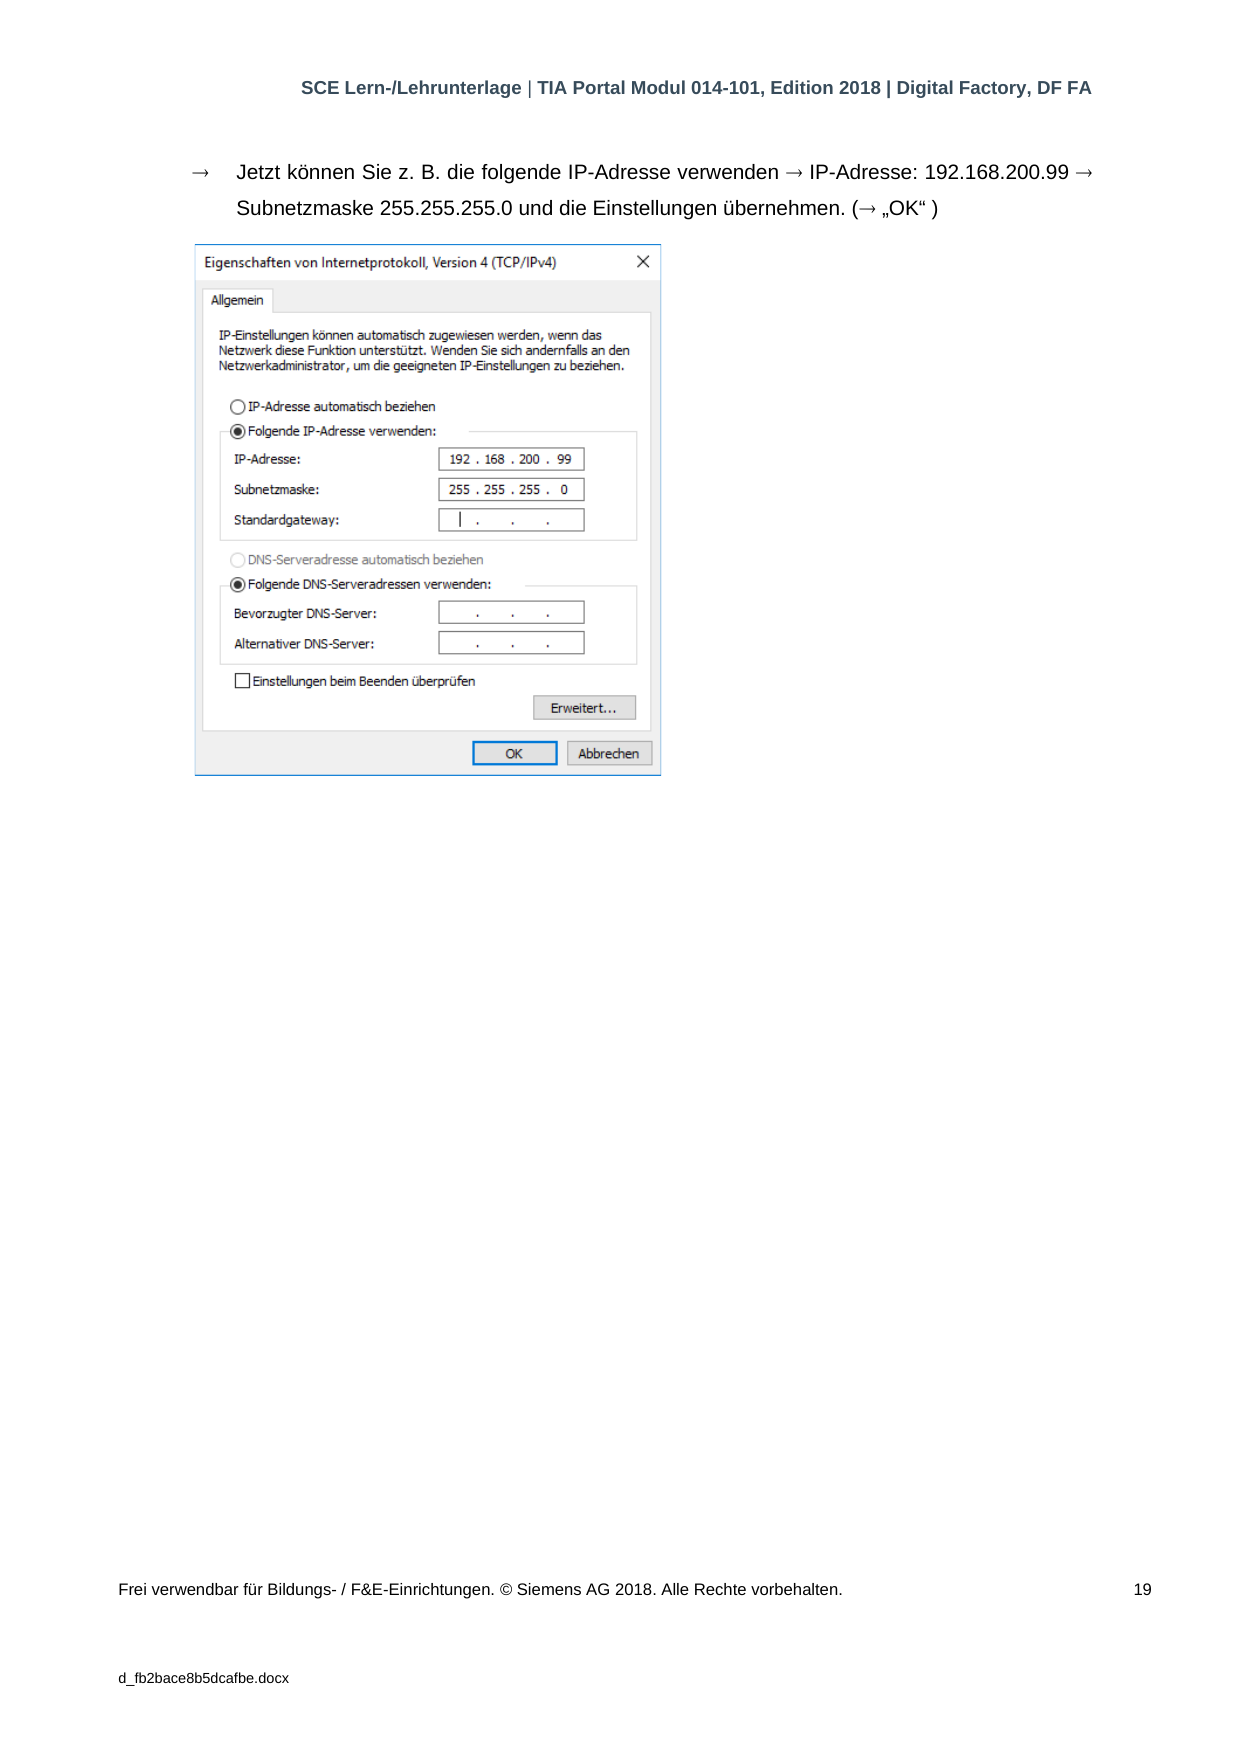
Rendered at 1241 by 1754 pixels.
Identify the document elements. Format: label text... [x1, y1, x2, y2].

picture [194, 244, 662, 776]
text Jetzt können Sie z. B. die folgende IP-Adresse verwenden IP-Adresse: 192.168.200.99 Subnetzmaske 255.255.255.0 und die Einstellungen übernehmen. ( „OK“ ) [192, 160, 1092, 220]
